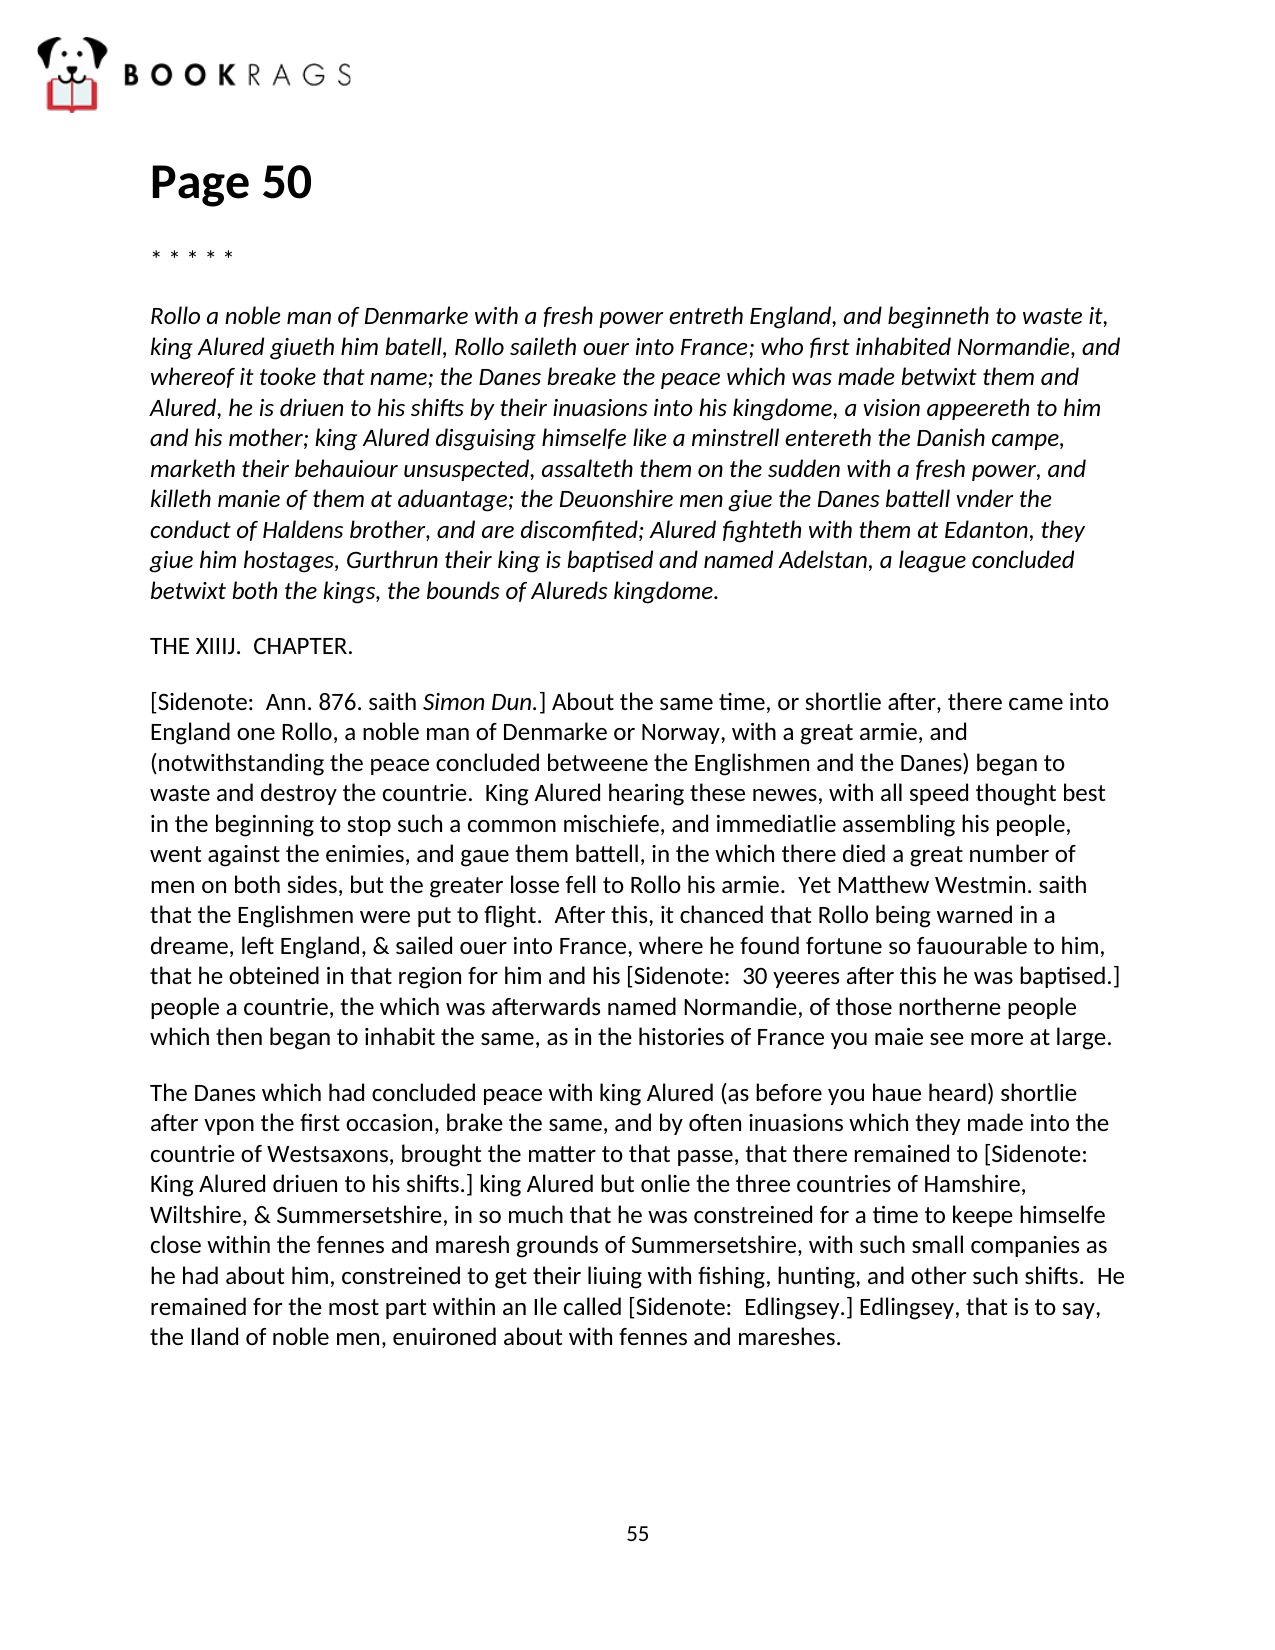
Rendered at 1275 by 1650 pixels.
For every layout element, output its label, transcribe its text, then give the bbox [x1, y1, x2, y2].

text THE XIIIJ. CHAPTER. [150, 630, 1125, 661]
text The Danes which had concluded peace with king Alured (as before you haue heard) shortlie after vpon the first occasion, brake the same, and by often inuasions which they made into the countrie of Westsaxons, brought the matter to that passe, that there remained to [Sidenote: King Alured driuen to his shifts.] king Alured but onlie the three countries of Hamshire, Wiltshire, & Summersetshire, in so much that he was constreined for a time to keepe himselfe close within the fennes and maresh grounds of Summersetshire, with such small companies as he had about him, constreined to get their liuing with fishing, hunting, and other such shifts. He remained for the most part within an Ile called [Sidenote: Edlingsey.] Edlingsey, that is to say, the Iland of noble men, enuironed about with fennes and mareshes. [150, 1077, 1125, 1352]
picture [37, 37, 351, 113]
text Rollo a noble man of Denmarke with a fresh power entreth England, and beginneth to waste it, king Alured giueth him batell, Rollo saileth ouer into France; who first inhabited Normandie, and whereof it tooke that name; the Danes breake the peace which was made betwixt them and Alured, he is driuen to his shifts by their inuasions into his kingdome, a vision appeereth to him and his mother; king Alured disguising himselfe like a minstrell entereth the Danish campe, marketh their behauiour unsuspected, assalteth them on the sudden with a fresh power, and killeth manie of them at aduantage; the Deuonshire men giue the Danes battell vnder the conduct of Haldens brother, and are discomfited; Alured fighteth with them at Edanton, they giue him hostages, Gurthrun their king is baptised and named Adelstan, a league concluded betwixt both the kings, the bounds of Alureds kingdome. [150, 300, 1125, 605]
text Page 50 [150, 150, 1125, 211]
text [Sidenote: Ann. 876. saith Simon Dun.] About the same time, or shortlie after, there came into England one Rollo, a noble man of Denmarke or Norway, with a great armie, and (notwithstanding the peace concluded betweene the Englishmen and the Danes) began to waste and destroy the countrie. King Alured hearing these newes, with all speed thought best in the beginning to stop such a common mischiefe, and immediatlie assembling his people, went against the enimies, and gaue them battell, in the which there died a great number of men on both sides, but the greater losse fell to Rollo his armie. Yet Matthew Westmin. saith that the Englishmen were put to flight. After this, it chanced that Rollo being warned in a dreame, left England, & sailed ouer into France, where he found fortune so fauourable to him, that he obteined in that region for him and his [Sidenote: 30 yeeres after this he was baptised.] people a countrie, the which was afterwards named Normandie, of those northerne people which then began to inhabit the same, as in the histories of France you maie see more at large. [150, 686, 1125, 1052]
text * * * * * [150, 244, 1125, 275]
